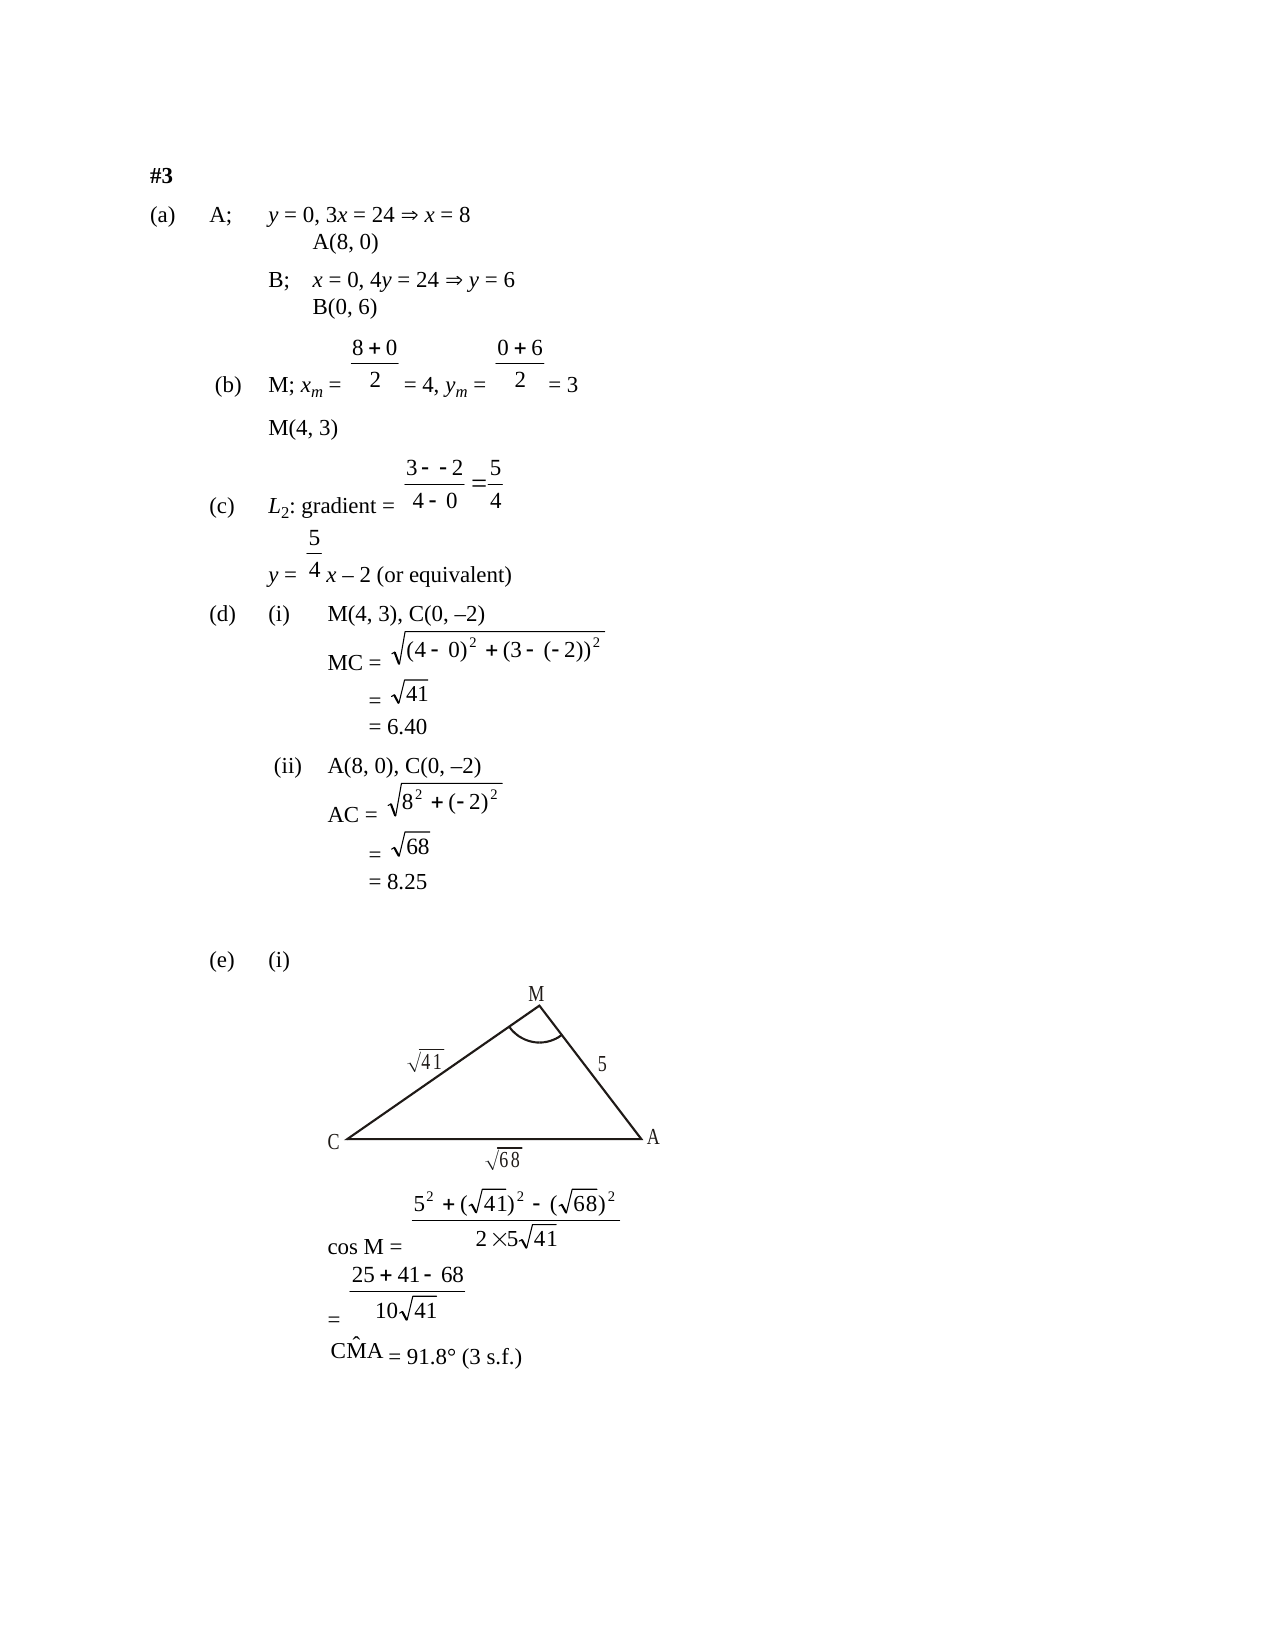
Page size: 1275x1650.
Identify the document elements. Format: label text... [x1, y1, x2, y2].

text (ii) A(8, 0), C(0, –2) AC = = = 8.25 [268, 752, 1066, 894]
text cos M = = = 91.8° (3 s.f.) [268, 1184, 1066, 1370]
text #3 [150, 162, 1066, 189]
text (d) (i) M(4, 3), C(0, –2) MC = = = 6.40 [209, 600, 1066, 739]
text B; x = 0, 4y = 24  y = 6 B(0, 6) [209, 267, 1066, 319]
text (e) (i) [209, 946, 1066, 972]
text (b) M; xm = = 4, ym = = 3 [209, 332, 1066, 401]
text M(4, 3) [209, 413, 1066, 440]
text (c) L2: gradient = y = x – 2 (or equivalent) [209, 452, 1066, 588]
text (a) A; y = 0, 3x = 24  x = 8 A(8, 0) [150, 201, 1066, 254]
